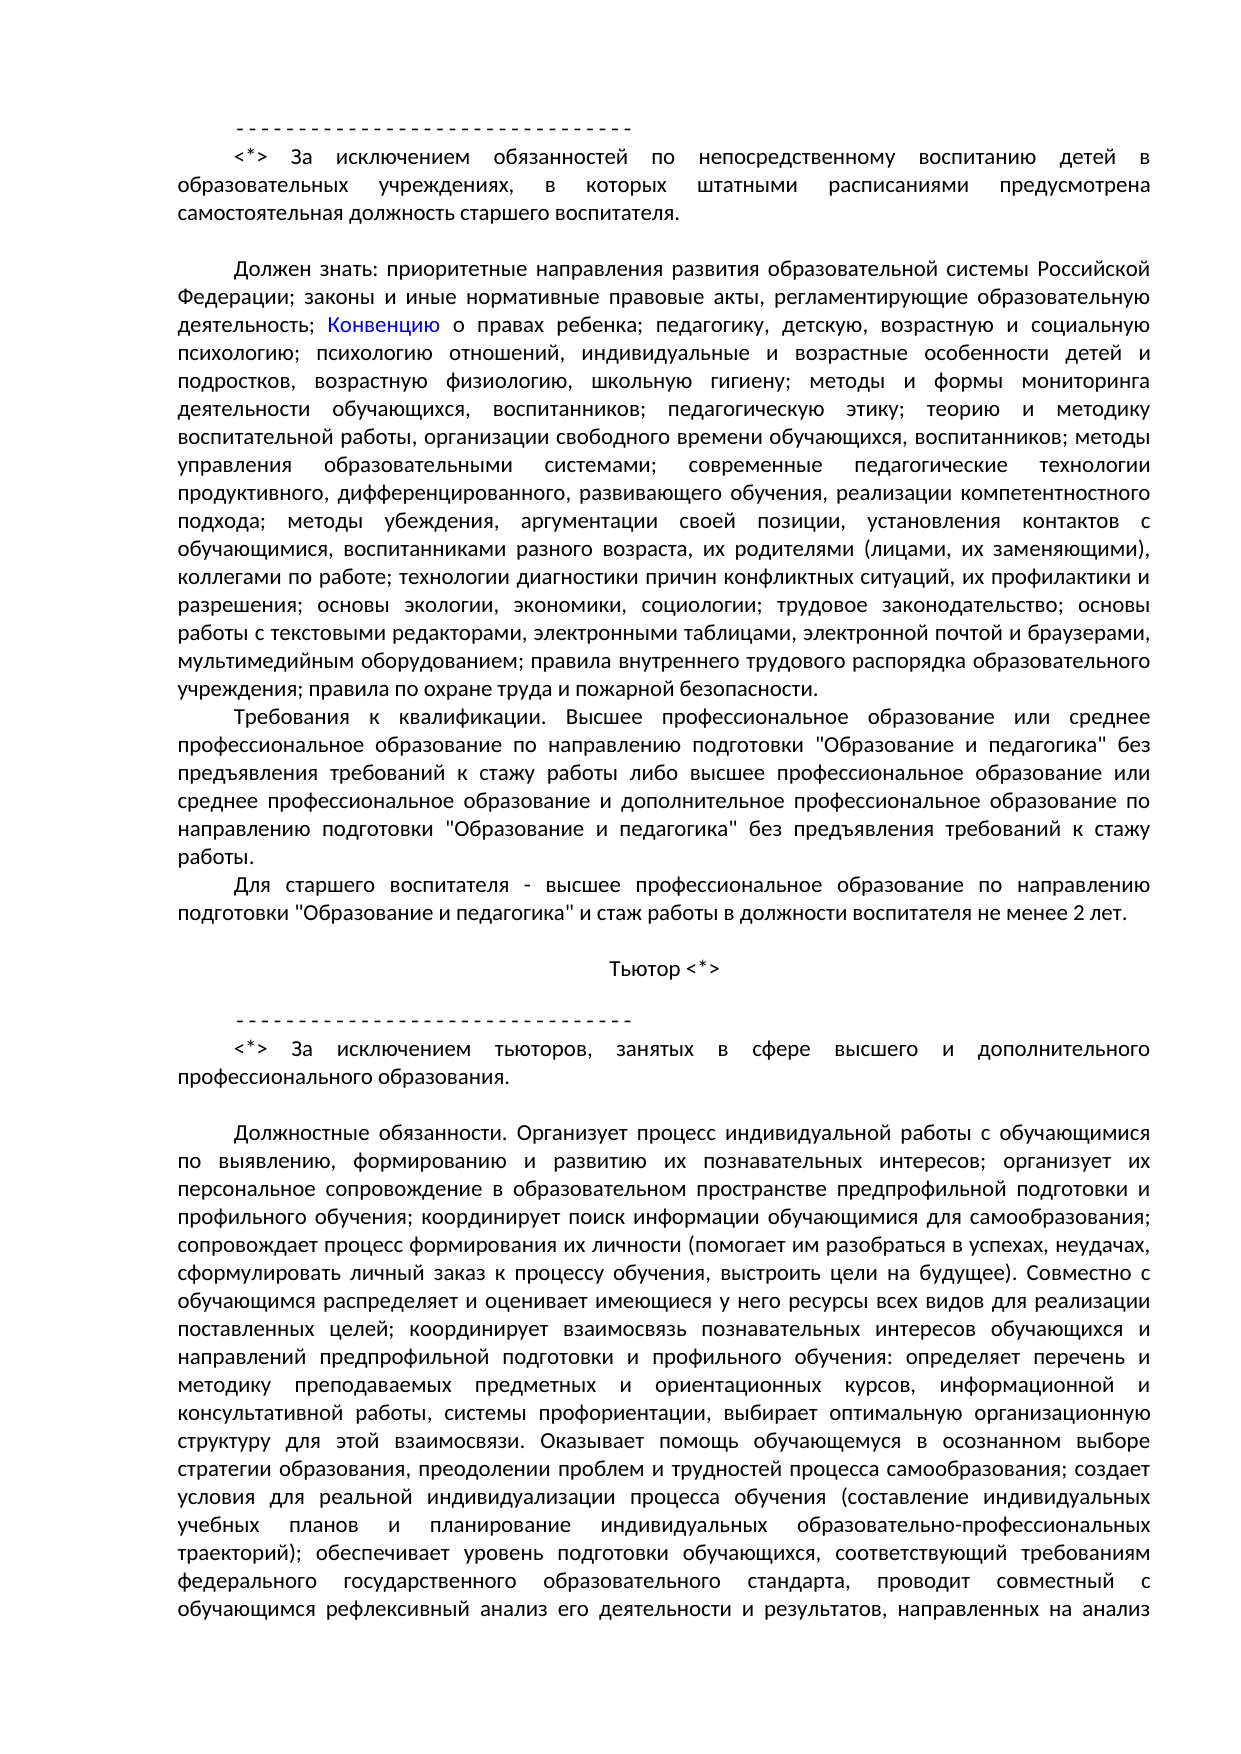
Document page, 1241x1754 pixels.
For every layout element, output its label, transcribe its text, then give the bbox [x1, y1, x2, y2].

text Требования к квалификации. Высшее профессиональное образование или среднее профессиональное образование по направлению подготовки "Образование и педагогика" без предъявления требований к стажу работы либо высшее профессиональное образование или среднее профессиональное образование и дополнительное профессиональное образование по направлению подготовки "Образование и педагогика" без предъявления требований к стажу работы. [177, 702, 1152, 870]
text Должен знать: приоритетные направления развития образовательной системы Российской Федерации; законы и иные нормативные правовые акты, регламентирующие образовательную деятельность; Конвенцию о правах ребенка; педагогику, детскую, возрастную и социальную психологию; психологию отношений, индивидуальные и возрастные особенности детей и подростков, возрастную физиологию, школьную гигиену; методы и формы мониторинга деятельности обучающихся, воспитанников; педагогическую этику; теорию и методику воспитательной работы, организации свободного времени обучающихся, воспитанников; методы управления образовательными системами; современные педагогические технологии продуктивного, дифференцированного, развивающего обучения, реализации компетентностного подхода; методы убеждения, аргументации своей позиции, установления контактов с обучающимися, воспитанниками разного возраста, их родителями (лицами, их заменяющими), коллегами по работе; технологии диагностики причин конфликтных ситуаций, их профилактики и разрешения; основы экологии, экономики, социологии; трудовое законодательство; основы работы с текстовыми редакторами, электронными таблицами, электронной почтой и браузерами, мультимедийным оборудованием; правила внутреннего трудового распорядка образовательного учреждения; правила по охране труда и пожарной безопасности. [177, 254, 1152, 702]
text Для старшего воспитателя - высшее профессиональное образование по направлению подготовки "Образование и педагогика" и стаж работы в должности воспитателя не менее 2 лет. [177, 870, 1152, 926]
text -------------------------------- [177, 1010, 1152, 1034]
text <*> За исключением тьюторов, занятых в сфере высшего и дополнительного профессионального образования. [177, 1034, 1152, 1090]
text <*> За исключением обязанностей по непосредственному воспитанию детей в образовательных учреждениях, в которых штатными расписаниями предусмотрена самостоятельная должность старшего воспитателя. [177, 142, 1152, 226]
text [177, 1118, 1152, 1622]
text Тьютор <*> [177, 954, 1152, 982]
text -------------------------------- [177, 118, 1152, 142]
